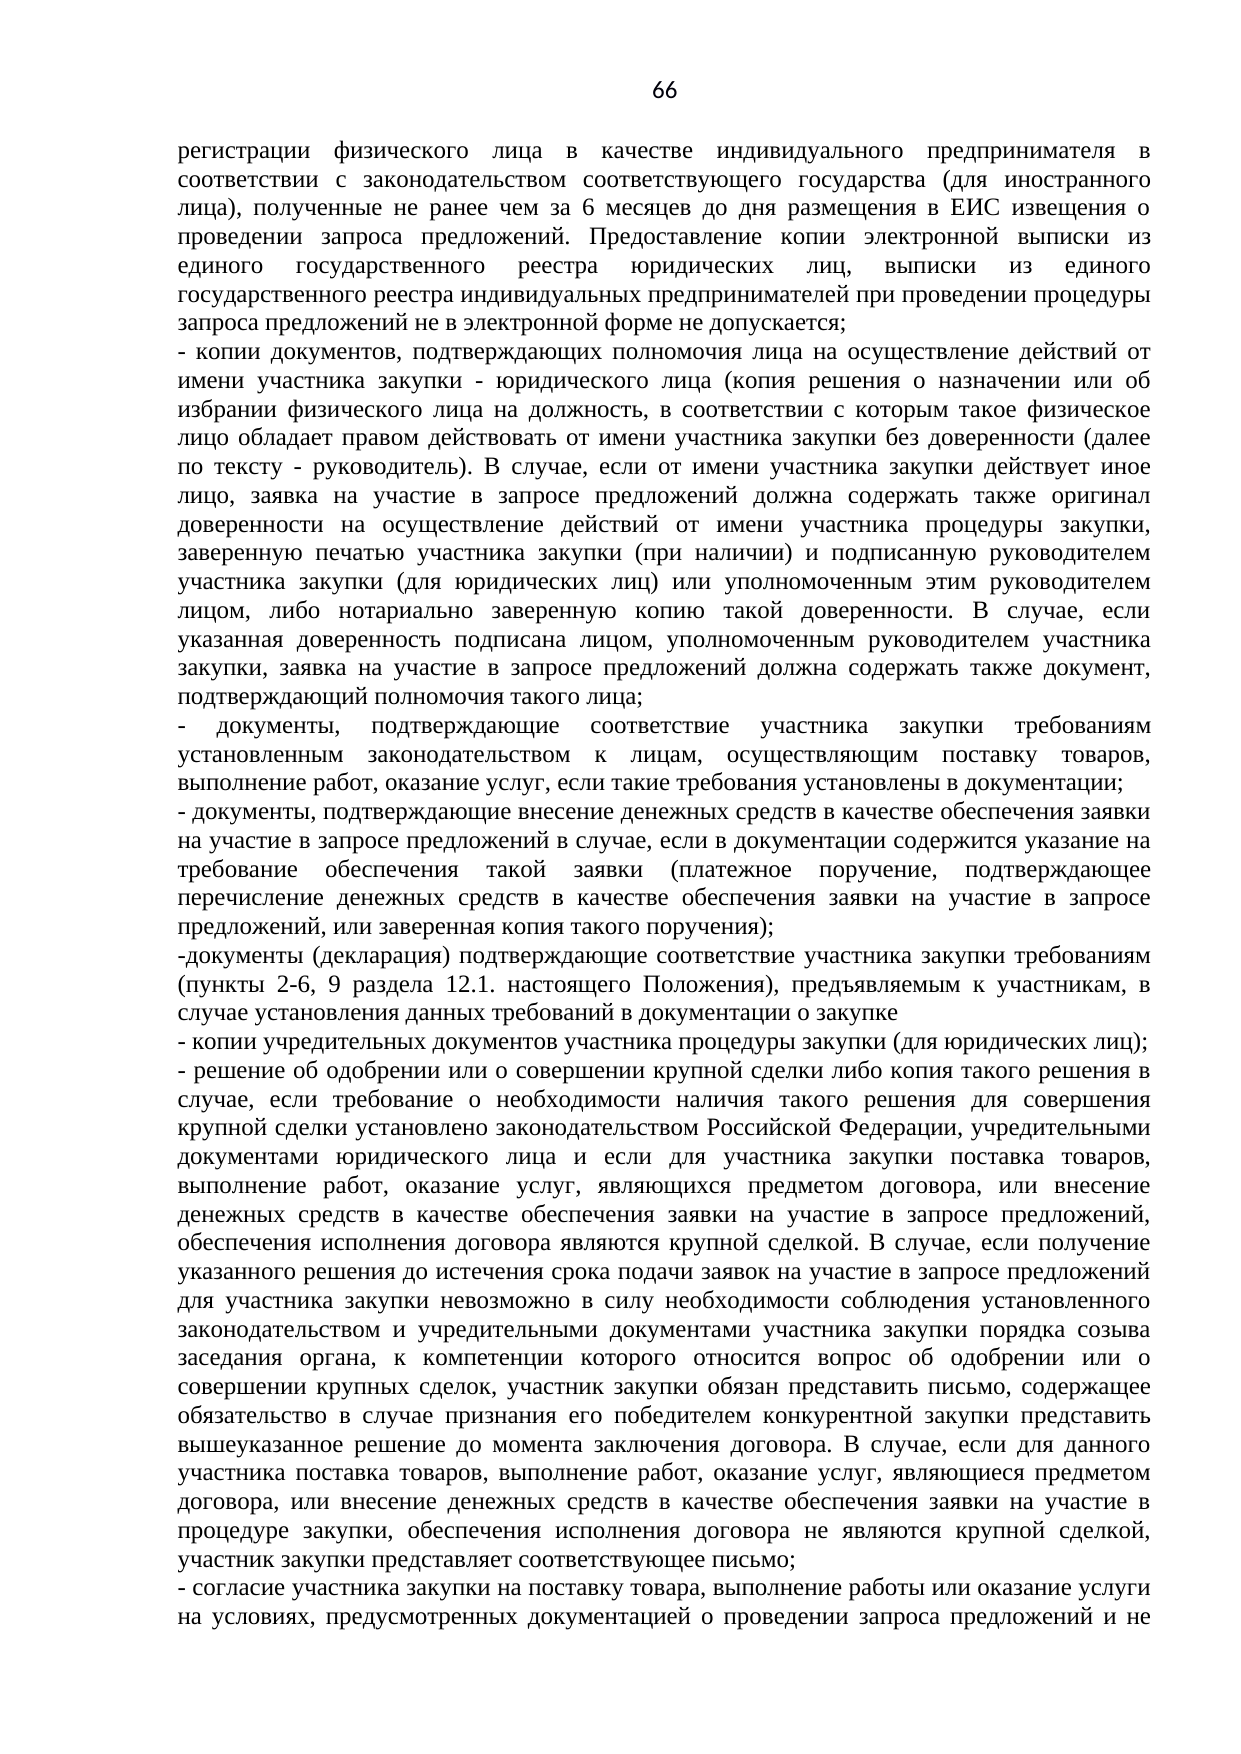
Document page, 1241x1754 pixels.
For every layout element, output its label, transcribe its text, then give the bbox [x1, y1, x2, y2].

text - копии документов, подтверждающих полномочия лица на осуществление действий от имени участника закупки - юридического лица (копия решения о назначении или об избрании физического лица на должность, в соответствии с которым такое физическое лицо обладает правом действовать от имени участника закупки без доверенности (далее по тексту - руководитель). В случае, если от имени участника закупки действует иное лицо, заявка на участие в запросе предложений должна содержать также оригинал доверенности на осуществление действий от имени участника процедуры закупки, заверенную печатью участника закупки (при наличии) и подписанную руководителем участника закупки (для юридических лиц) или уполномоченным этим руководителем лицом, либо нотариально заверенную копию такой доверенности. В случае, если указанная доверенность подписана лицом, уполномоченным руководителем участника закупки, заявка на участие в запросе предложений должна содержать также документ, подтверждающий полномочия такого лица; [177, 336, 1152, 710]
text - документы, подтверждающие соответствие участника закупки требованиям установленным законодательством к лицам, осуществляющим поставку товаров, выполнение работ, оказание услуг, если такие требования установлены в документации; [177, 710, 1152, 796]
text - копии учредительных документов участника процедуры закупки (для юридических лиц); [177, 1026, 1152, 1055]
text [177, 1572, 1152, 1630]
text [177, 135, 1152, 336]
text -документы (декларация) подтверждающие соответствие участника закупки требованиям (пункты 2-6, 9 раздела 12.1. настоящего Положения), предъявляемым к участникам, в случае установления данных требований в документации о закупке [177, 940, 1152, 1026]
text - решение об одобрении или о совершении крупной сделки либо копия такого решения в случае, если требование о необходимости наличия такого решения для совершения крупной сделки установлено законодательством Российской Федерации, учредительными документами юридического лица и если для участника закупки поставка товаров, выполнение работ, оказание услуг, являющихся предметом договора, или внесение денежных средств в качестве обеспечения заявки на участие в запросе предложений, обеспечения исполнения договора являются крупной сделкой. В случае, если получение указанного решения до истечения срока подачи заявок на участие в запросе предложений для участника закупки невозможно в силу необходимости соблюдения установленного законодательством и учредительными документами участника закупки порядка созыва заседания органа, к компетенции которого относится вопрос об одобрении или о совершении крупных сделок, участник закупки обязан представить письмо, содержащее обязательство в случае признания его победителем конкурентной закупки представить вышеуказанное решение до момента заключения договора. В случае, если для данного участника поставка товаров, выполнение работ, оказание услуг, являющиеся предметом договора, или внесение денежных средств в качестве обеспечения заявки на участие в процедуре закупки, обеспечения исполнения договора не являются крупной сделкой, участник закупки представляет соответствующее письмо; [177, 1055, 1152, 1572]
text - документы, подтверждающие внесение денежных средств в качестве обеспечения заявки на участие в запросе предложений в случае, если в документации содержится указание на требование обеспечения такой заявки (платежное поручение, подтверждающее перечисление денежных средств в качестве обеспечения заявки на участие в запросе предложений, или заверенная копия такого поручения); [177, 796, 1152, 940]
